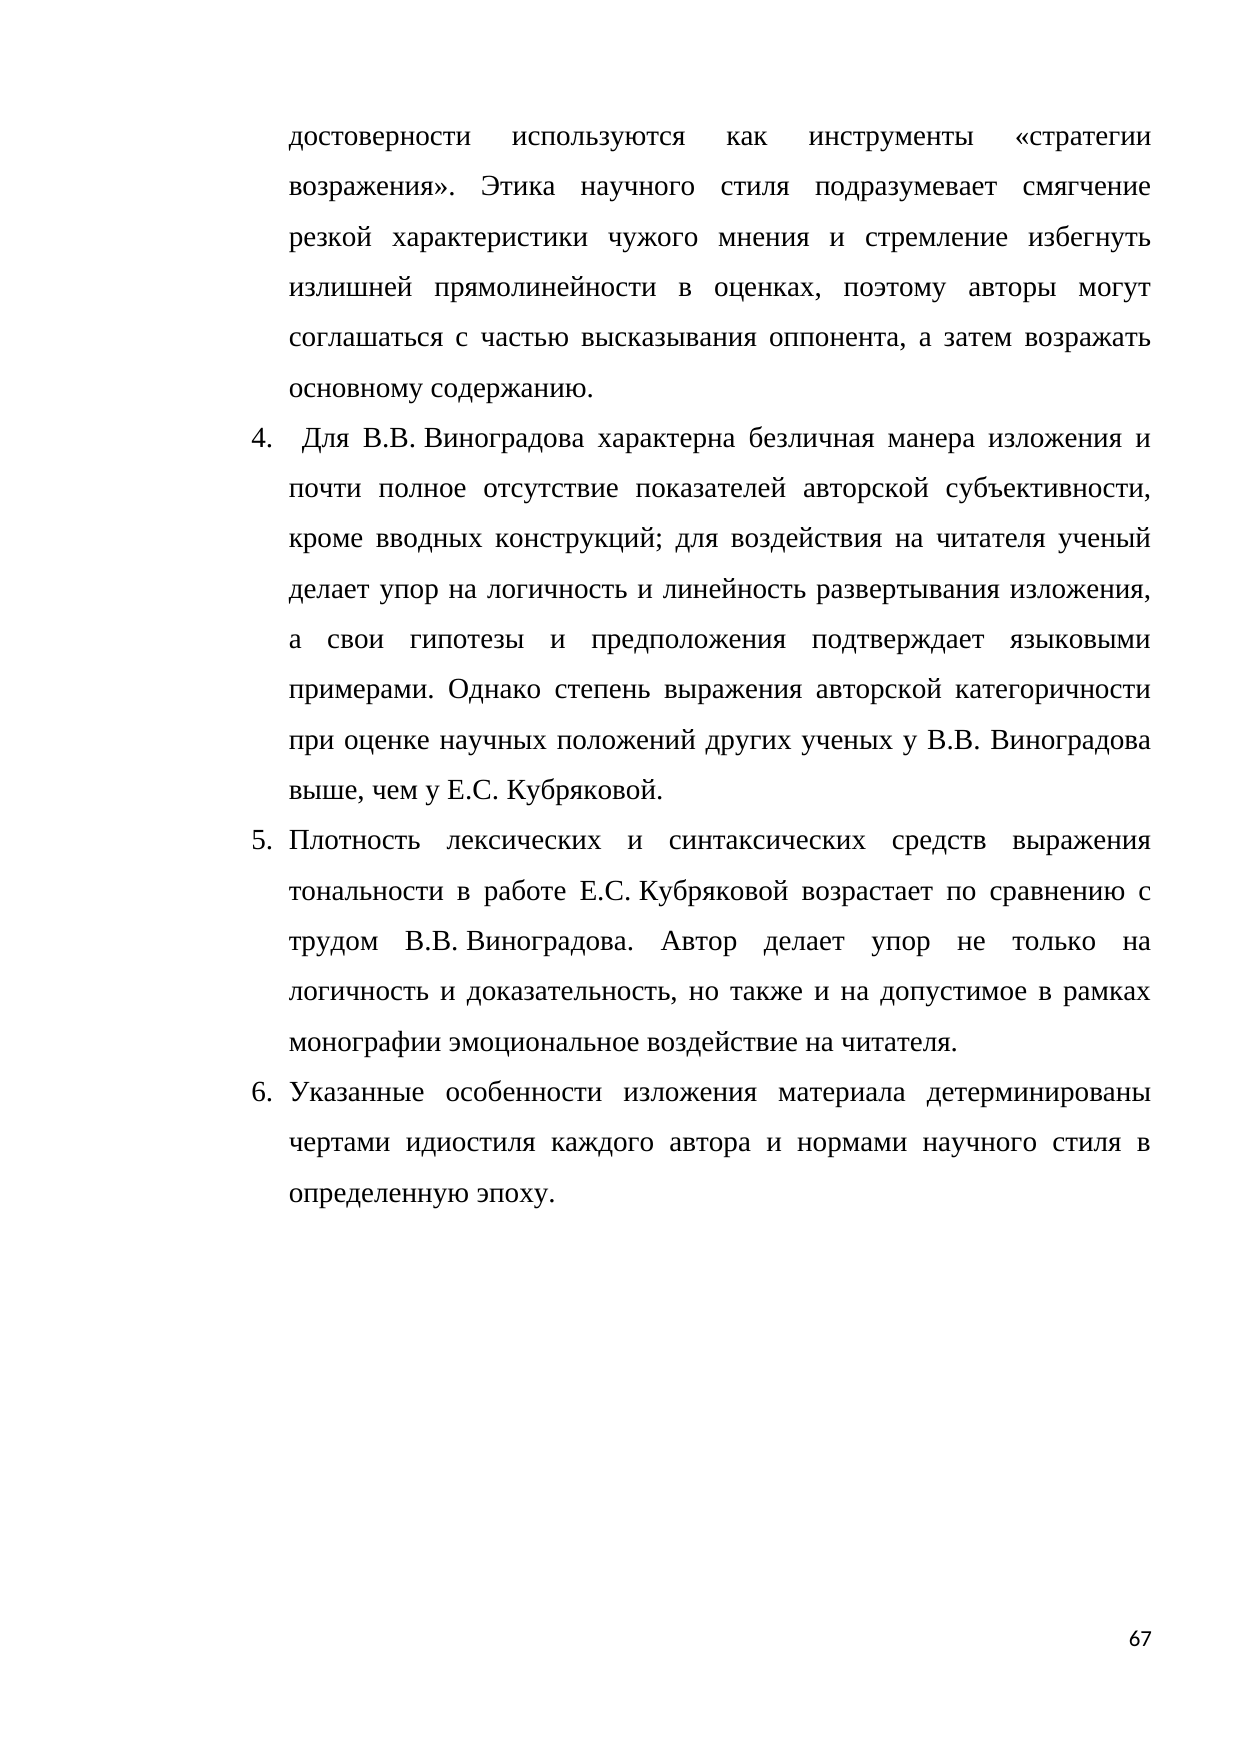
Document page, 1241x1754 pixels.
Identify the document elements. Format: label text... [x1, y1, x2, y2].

list Плотность лексических и синтаксических средств выражения тональности в работе Е.С. Кубряковой возрастает по сравнению с трудом В.В. Виноградова. Автор делает упор не только на логичность и доказательность, но также и на допустимое в рамках монографии эмоциональное воздействие на читателя. [251, 822, 1152, 1057]
list Для В.В. Виноградова характерна безличная манера изложения и почти полное отсутствие показателей авторской субъективности, кроме вводных конструкций; для воздействия на читателя ученый делает упор на логичность и линейность развертывания изложения, а свои гипотезы и предположения подтверждает языковыми примерами. Однако степень выражения авторской категоричности при оценке научных положений других ученых у В.В. Виноградова выше, чем у Е.С. Кубряковой. [251, 420, 1152, 806]
list Указанные особенности изложения материала детерминированы чертами идиостиля каждого автора и нормами научного стиля в определенную эпоху. [251, 1074, 1152, 1208]
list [251, 118, 1152, 403]
